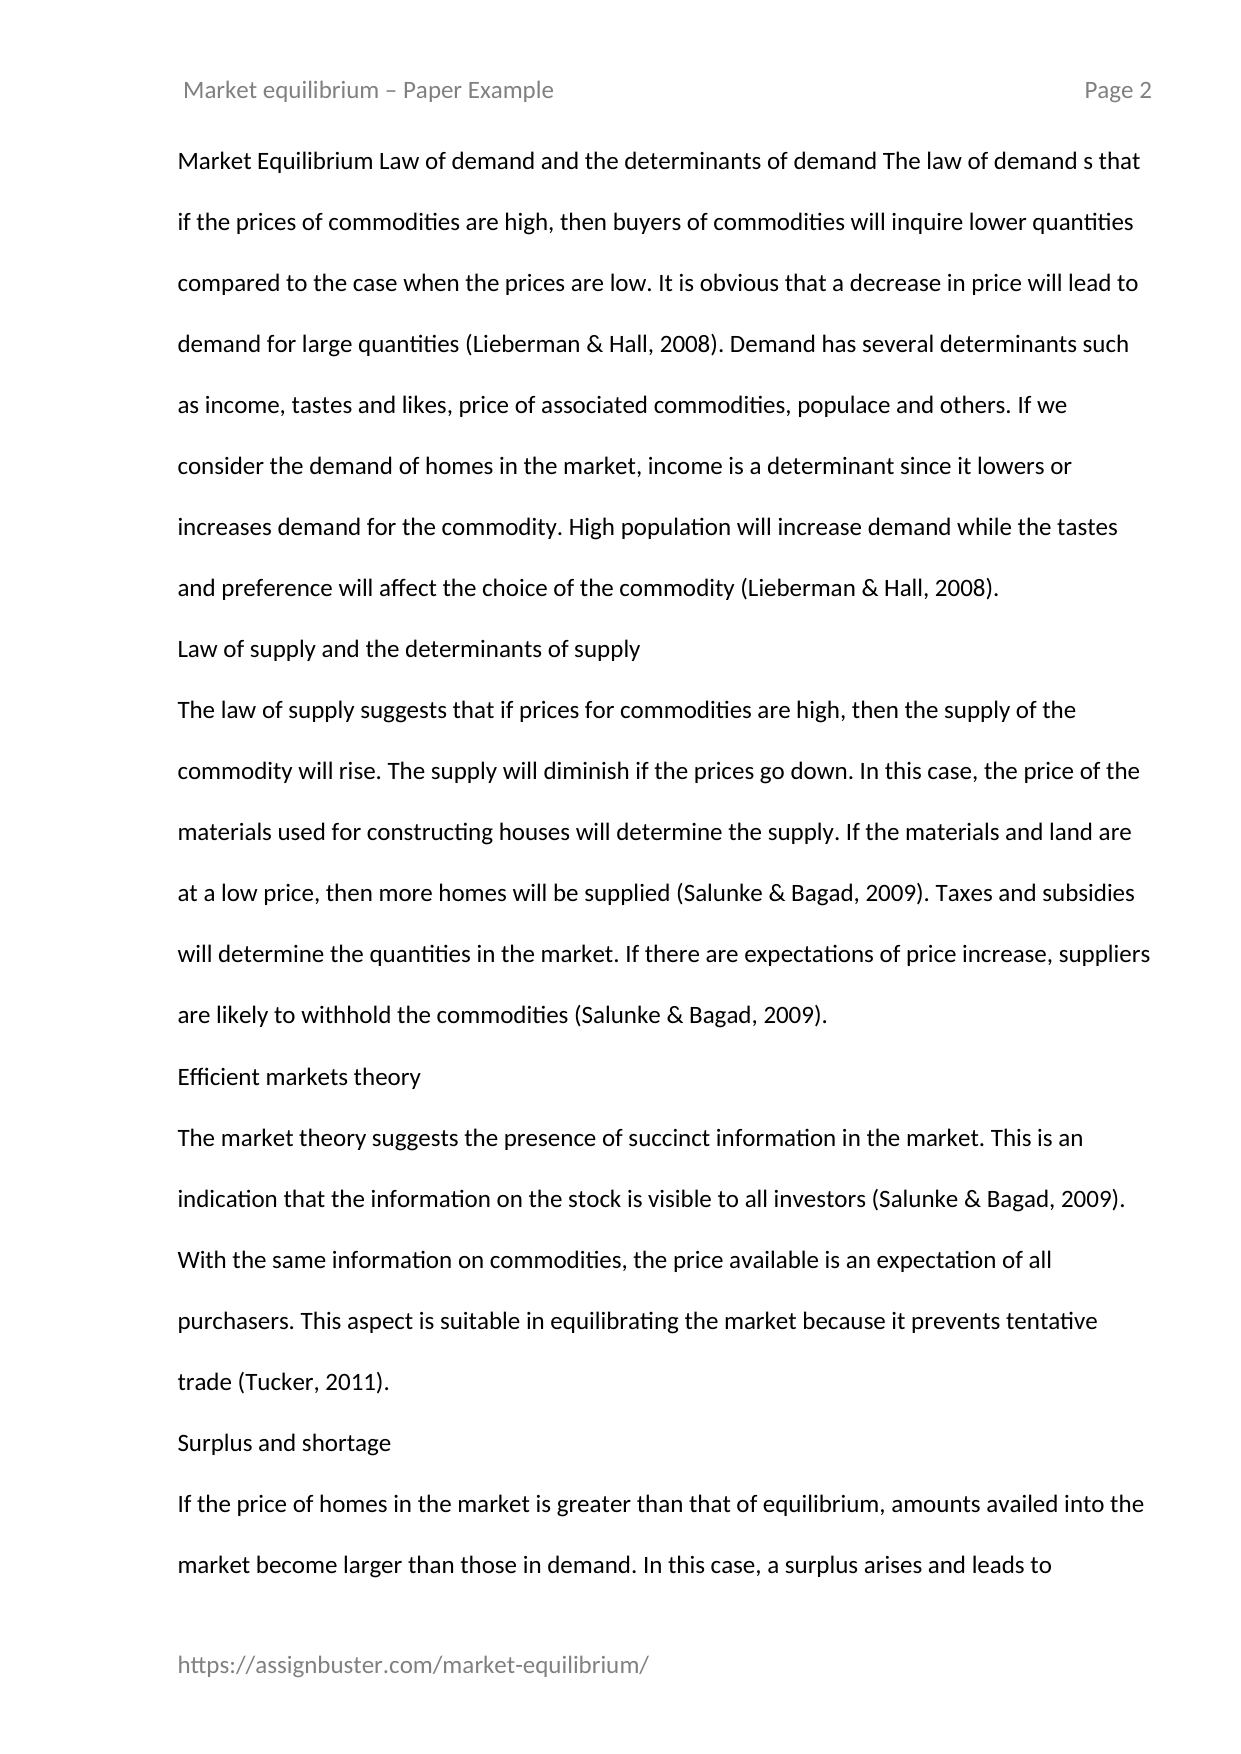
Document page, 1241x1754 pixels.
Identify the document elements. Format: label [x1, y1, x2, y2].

text [177, 145, 1152, 1579]
